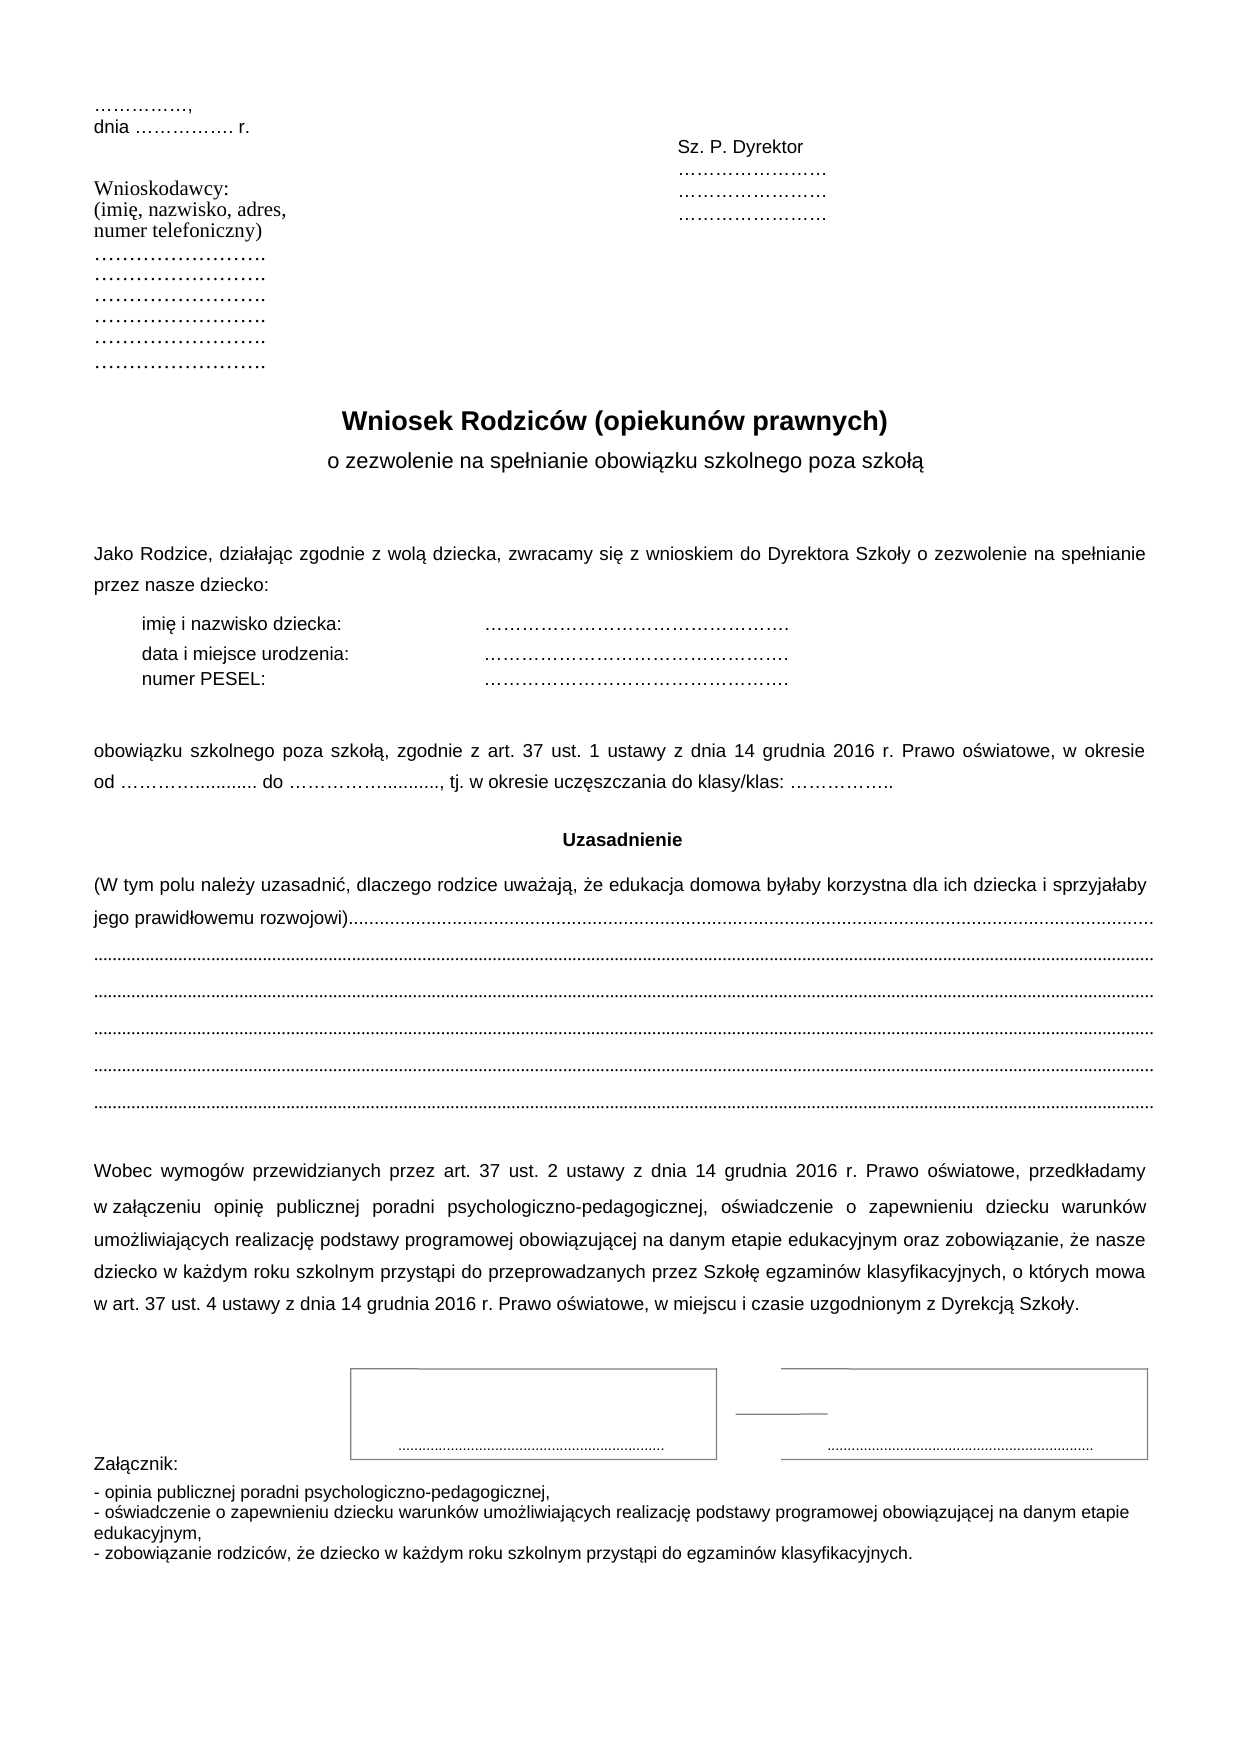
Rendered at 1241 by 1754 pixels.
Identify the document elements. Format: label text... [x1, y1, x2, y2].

text Uzasadnienie [562, 829, 1146, 851]
text .................................................................. .................................................................. [398, 1436, 1146, 1453]
text ……………, [94, 94, 315, 116]
table_header [740, 1366, 1046, 1389]
text ……………………. [94, 285, 1146, 306]
text Wobec wymogów przewidzianych przez art. 37 ust. 2 ustawy z dnia 14 grudnia 2016 r. Prawo oświatowe, przedkładamy w załączeniu opinię publicznej poradni psychologiczno-pedagogicznej, oświadczenie o zapewnieniu dziecku warunków umożliwiających realizację podstawy programowej obowiązującej na danym etapie edukacyjnym oraz zobowiązanie, że nasze dziecko w każdym roku szkolnym przystąpi do przeprowadzanych przez Szkołę egzaminów klasyfikacyjnych, o których mowa w art. 37 ust. 4 ustawy z dnia 14 grudnia 2016 r. Prawo oświatowe, w miejscu i czasie uzgodnionym z Dyrekcją Szkoły. [94, 1160, 1146, 1315]
text data i miejsce urodzenia: …………………………………………. [142, 643, 1146, 664]
text Sz. P. Dyrektor [677, 136, 1146, 157]
text dnia ……………. r. [94, 116, 315, 137]
text numer PESEL: …………………………………………. [142, 668, 1146, 690]
text o zezwolenie na spełnianie obowiązku szkolnego poza szkołą [327, 448, 1146, 473]
text …………………… [677, 179, 1138, 201]
text ……………………. [94, 264, 1146, 285]
text Załącznik: [94, 1453, 1146, 1474]
text ……………………. [94, 243, 1146, 264]
text (imię, nazwisko, adres, numer telefoniczny) [94, 200, 315, 241]
text imię i nazwisko dziecka: …………………………………………. [142, 612, 1146, 634]
text ……………………. [94, 347, 1146, 373]
text ……………………. [94, 306, 1146, 327]
text ……………………. [94, 327, 1146, 347]
text …………………… [677, 157, 1146, 179]
text - oświadczenie o zapewnieniu dziecku warunków umożliwiających realizację podstawy programowej obowiązującej na danym etapie edukacyjnym, [94, 1502, 1146, 1543]
text - zobowiązanie rodziców, że dziecko w każdym roku szkolnym przystąpi do egzaminów klasyfikacyjnych. [94, 1543, 1146, 1563]
text obowiązku szkolnego poza szkołą, zgodnie z art. 37 ust. 1 ustawy z dnia 14 grudnia 2016 r. Prawo oświatowe, w okresie od …………............ do ……………..........., tj. w okresie uczęszczania do klasy/klas: …………….. [94, 740, 1147, 793]
text …………………… [677, 203, 1138, 224]
text Jako Rodzice, działając zgodnie z wolą dziecka, zwracamy się z wnioskiem do Dyrektora Szkoły o zezwolenie na spełnianie przez nasze dziecko: [94, 543, 1146, 596]
table_header [471, 1366, 739, 1389]
text (W tym polu należy uzasadnić, dlaczego rodzice uważają, że edukacja domowa byłaby korzystna dla ich dziecka i sprzyjałaby jego prawidłowemu rozwojowi). [94, 874, 1146, 928]
text - opinia publicznej poradni psychologiczno-pedagogicznej, [94, 1482, 1146, 1502]
text Wnioskodawcy: [94, 179, 315, 200]
text Wniosek Rodziców (opiekunów prawnych) [342, 405, 1146, 436]
